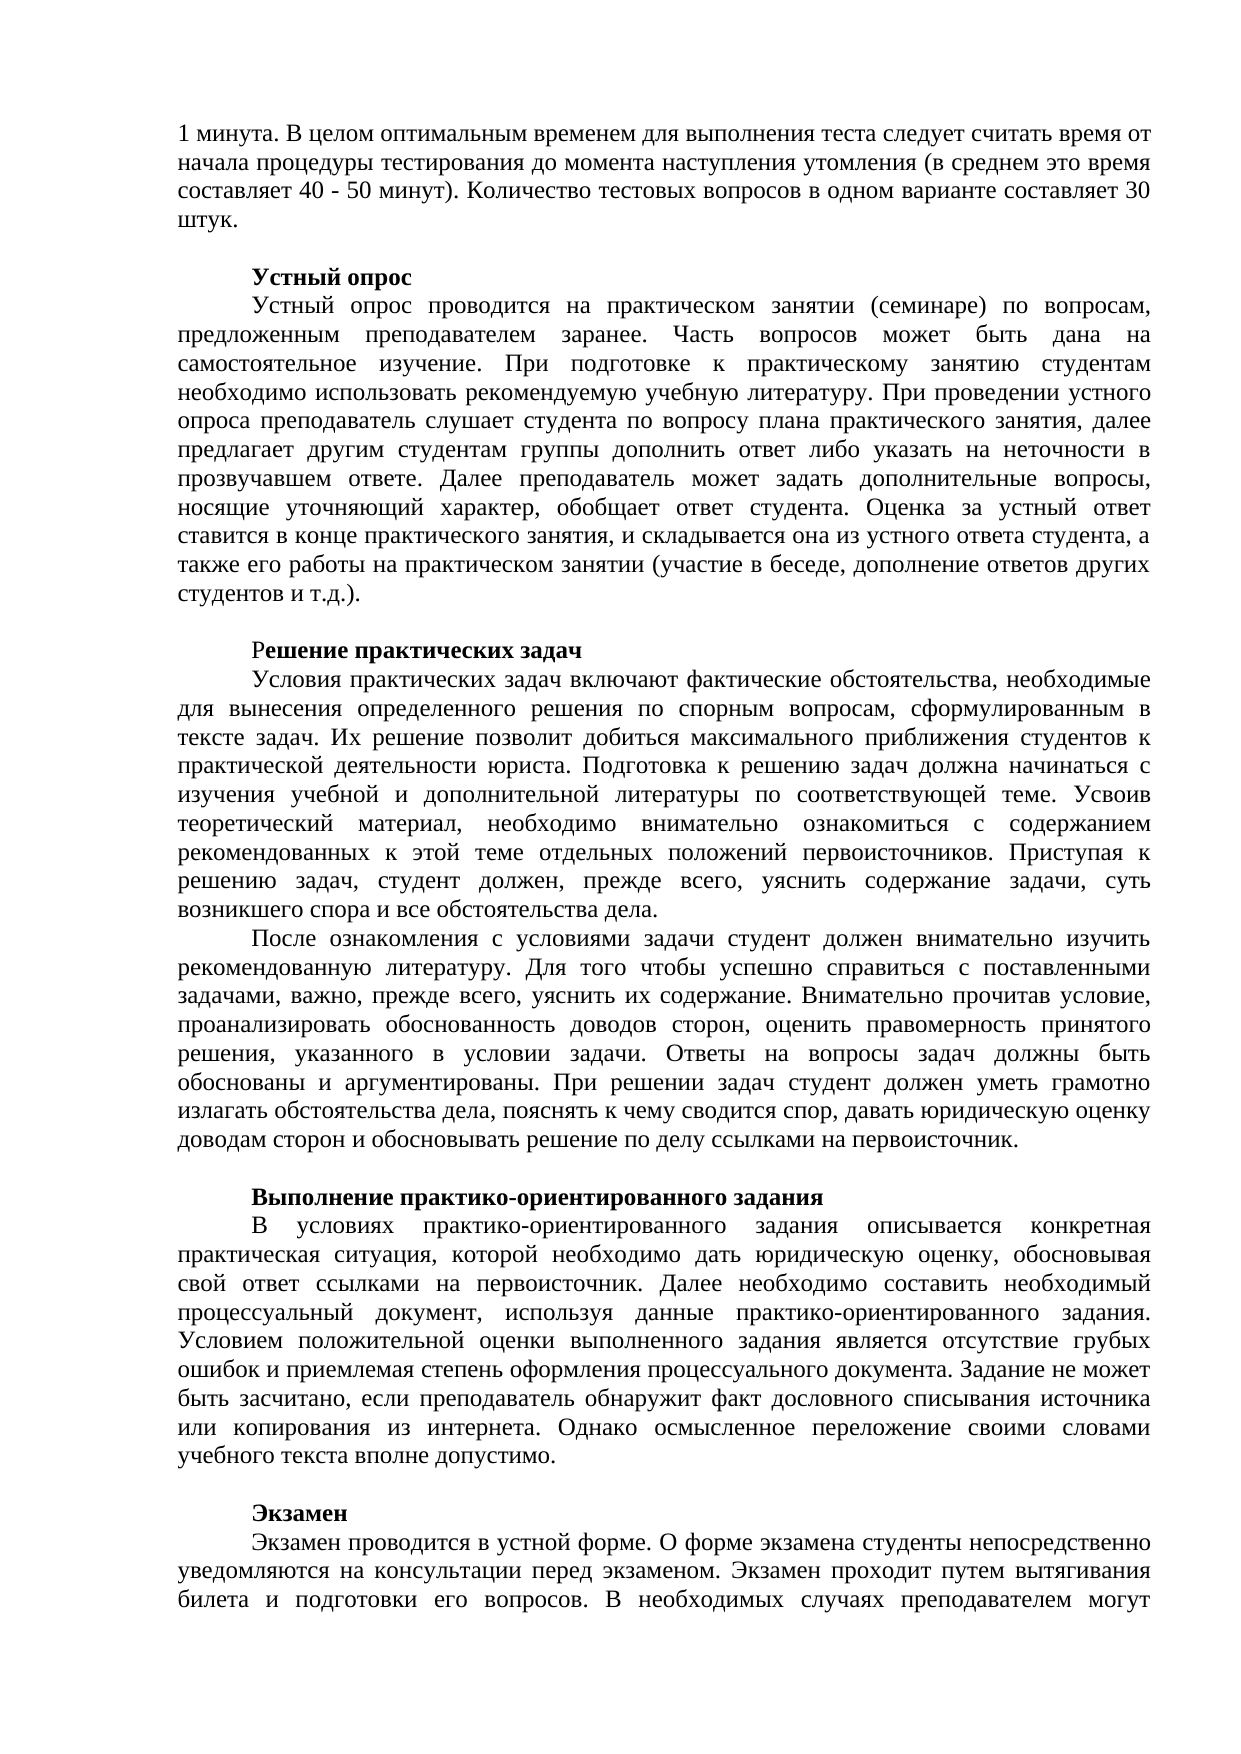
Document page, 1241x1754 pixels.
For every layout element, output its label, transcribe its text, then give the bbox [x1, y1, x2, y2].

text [177, 1527, 1152, 1613]
text Экзамен [177, 1498, 1152, 1527]
text Выполнение практико-ориентированного задания [177, 1182, 1152, 1211]
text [177, 118, 1152, 233]
text Условия практических задач включают фактические обстоятельства, необходимые для вынесения определенного решения по спорным вопросам, сформулированным в тексте задач. Их решение позволит добиться максимального приближения студентов к практической деятельности юриста. Подготовка к решению задач должна начинаться с изучения учебной и дополнительной литературы по соответствующей теме. Усвоив теоретический материал, необходимо внимательно ознакомиться с содержанием рекомендованных к этой теме отдельных положений первоисточников. Приступая к решению задач, студент должен, прежде всего, уяснить содержание задачи, суть возникшего спора и все обстоятельства дела. [177, 664, 1152, 923]
text Устный опрос [177, 262, 1152, 291]
text Решение практических задач [177, 636, 1152, 664]
text В условиях практико-ориентированного задания описывается конкретная практическая ситуация, которой необходимо дать юридическую оценку, обосновывая свой ответ ссылками на первоисточник. Далее необходимо составить необходимый процессуальный документ, используя данные практико-ориентированного задания. Условием положительной оценки выполненного задания является отсутствие грубых ошибок и приемлемая степень оформления процессуального документа. Задание не может быть засчитано, если преподаватель обнаружит факт дословного списывания источника или копирования из интернета. Однако осмысленное переложение своими словами учебного текста вполне допустимо. [177, 1211, 1152, 1469]
text Устный опрос проводится на практическом занятии (семинаре) по вопросам, предложенным преподавателем заранее. Часть вопросов может быть дана на самостоятельное изучение. При подготовке к практическому занятию студентам необходимо использовать рекомендуемую учебную литературу. При проведении устного опроса преподаватель слушает студента по вопросу плана практического занятия, далее предлагает другим студентам группы дополнить ответ либо указать на неточности в прозвучавшем ответе. Далее преподаватель может задать дополнительные вопросы, носящие уточняющий характер, обобщает ответ студента. Оценка за устный ответ ставится в конце практического занятия, и складывается она из устного ответа студента, а также его работы на практическом занятии (участие в беседе, дополнение ответов других студентов и т.д.). [177, 291, 1152, 607]
text После ознакомления с условиями задачи студент должен внимательно изучить рекомендованную литературу. Для того чтобы успешно справиться с поставленными задачами, важно, прежде всего, уяснить их содержание. Внимательно прочитав условие, проанализировать обоснованность доводов сторон, оценить правомерность принятого решения, указанного в условии задачи. Ответы на вопросы задач должны быть обоснованы и аргументированы. При решении задач студент должен уметь грамотно излагать обстоятельства дела, пояснять к чему сводится спор, давать юридическую оценку доводам сторон и обосновывать решение по делу ссылками на первоисточник. [177, 923, 1152, 1153]
